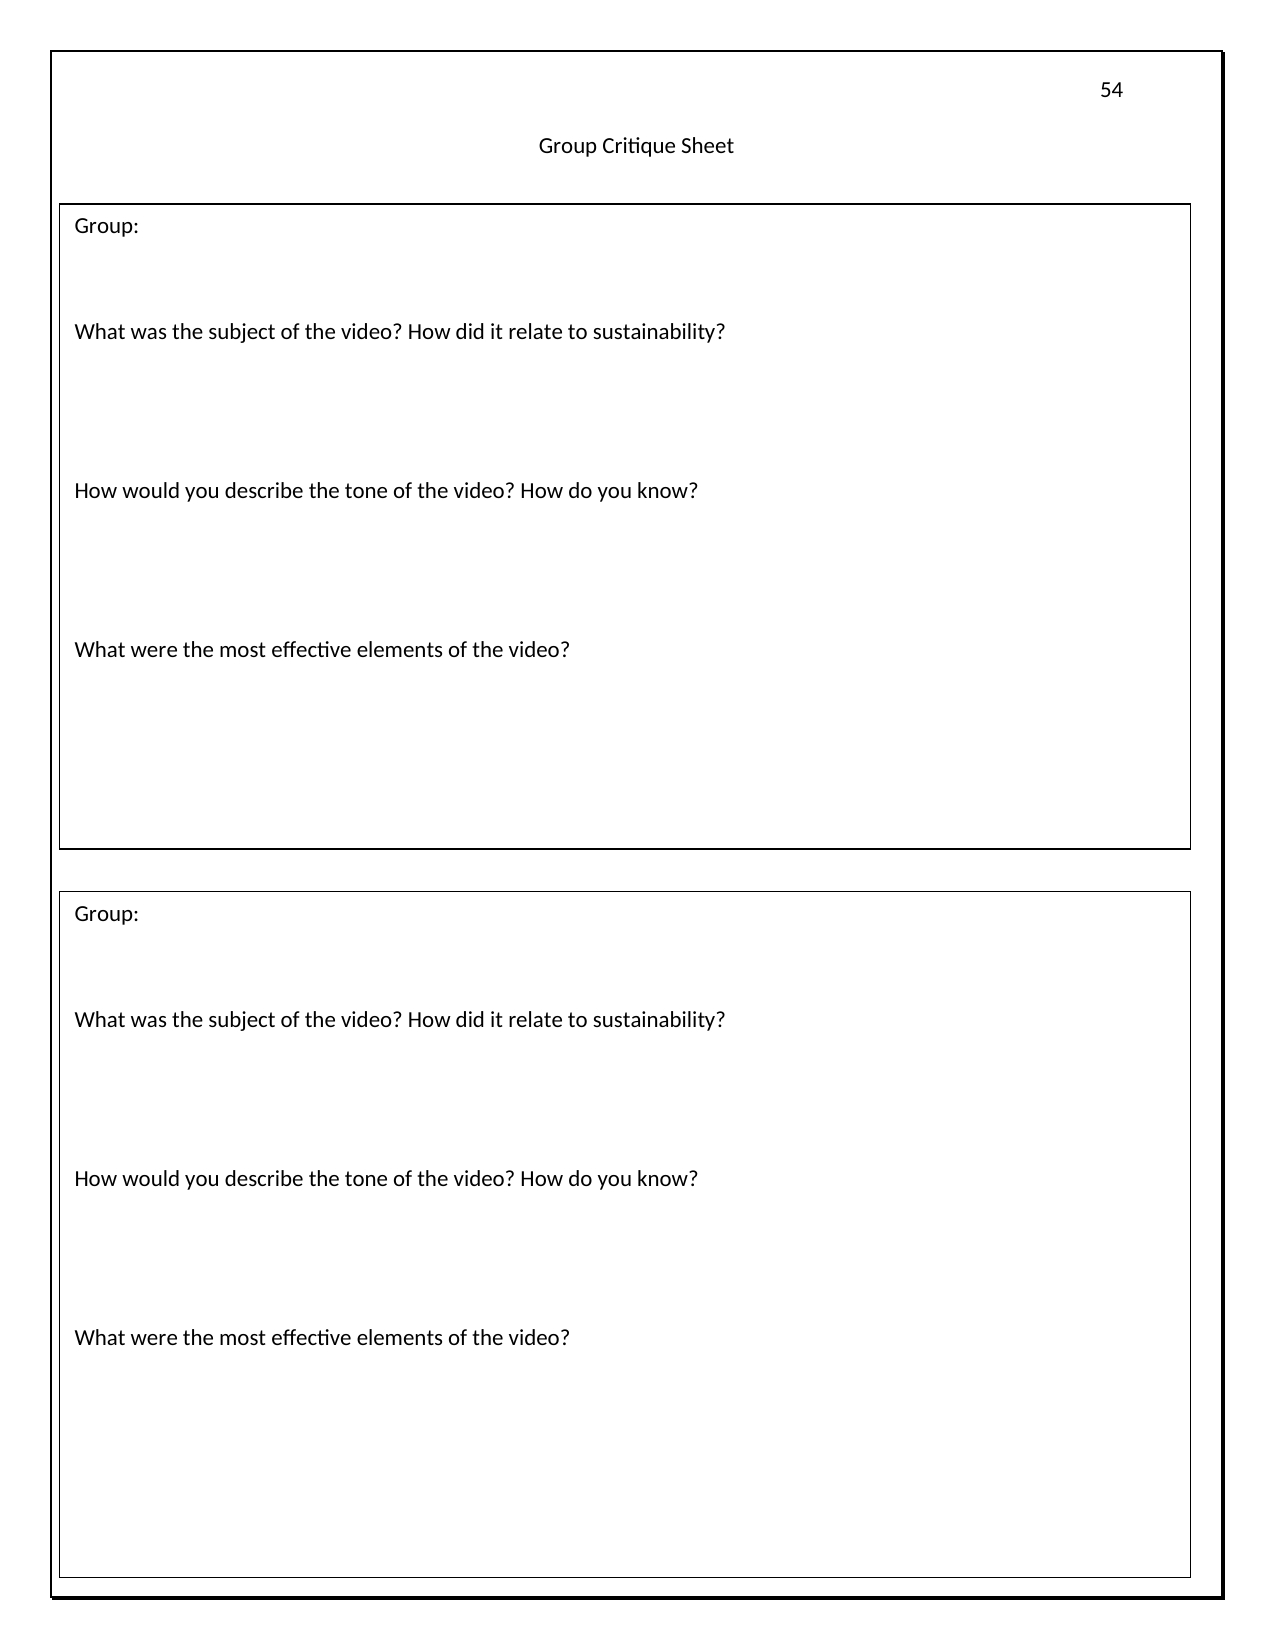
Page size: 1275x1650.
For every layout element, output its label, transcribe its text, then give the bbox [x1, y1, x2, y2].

text Group Critique Sheet [150, 131, 1123, 159]
